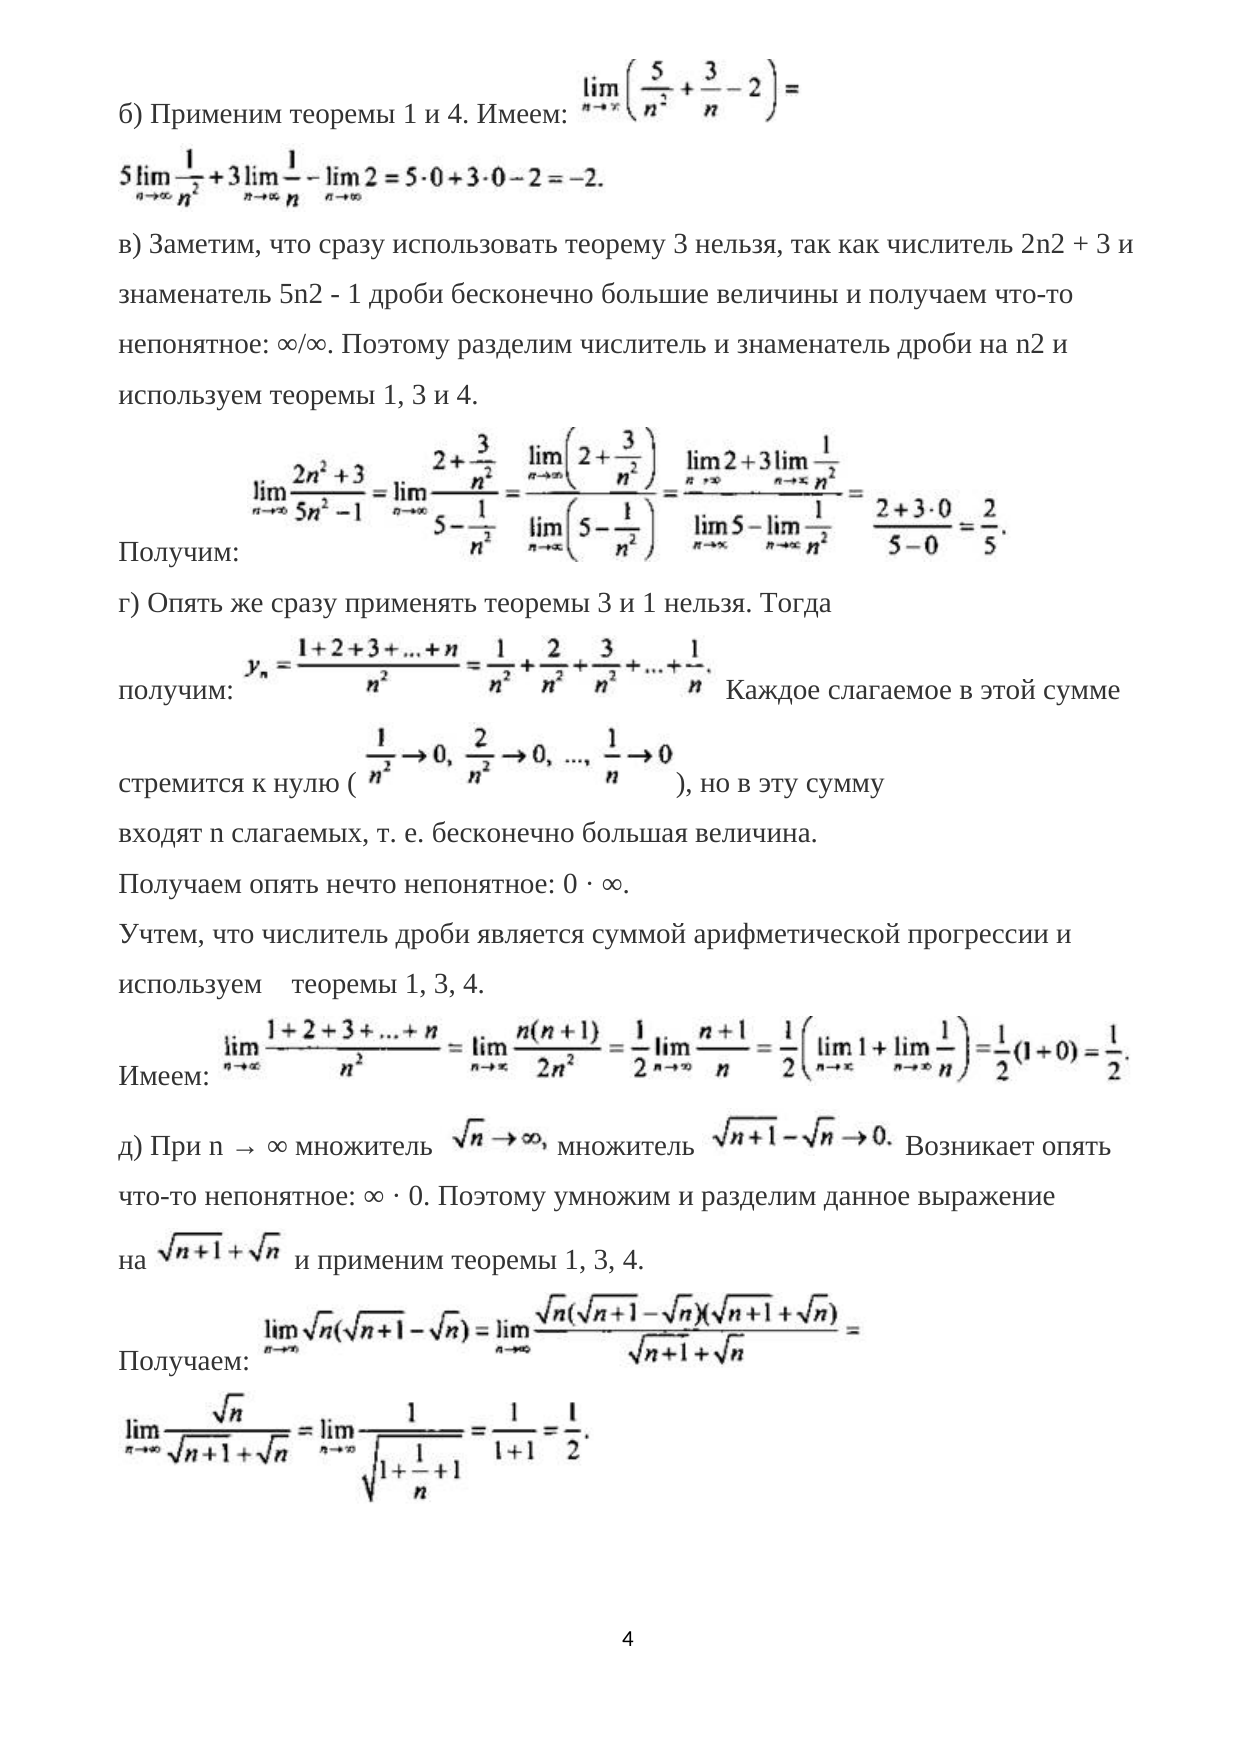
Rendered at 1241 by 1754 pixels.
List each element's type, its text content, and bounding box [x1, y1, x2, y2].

picture [217, 1016, 1135, 1086]
picture [440, 1114, 550, 1156]
picture [247, 427, 1012, 562]
picture [356, 722, 676, 793]
picture [118, 1390, 597, 1507]
picture [241, 635, 719, 699]
text г) Опять же сразу применять теоремы 3 и 1 нельзя. Тогда получим: Каждое слагаемое в этой сумме стремится к нулю (), но в эту сумму входят n слагаемых, т. е. бесконечно большая величина. [118, 585, 1137, 849]
picture [257, 1292, 867, 1371]
picture [576, 59, 804, 124]
text Получаем опять нечто непонятное: 0 · ∞. [118, 866, 1137, 899]
picture [153, 1228, 287, 1270]
picture [702, 1108, 898, 1156]
picture [118, 143, 609, 212]
